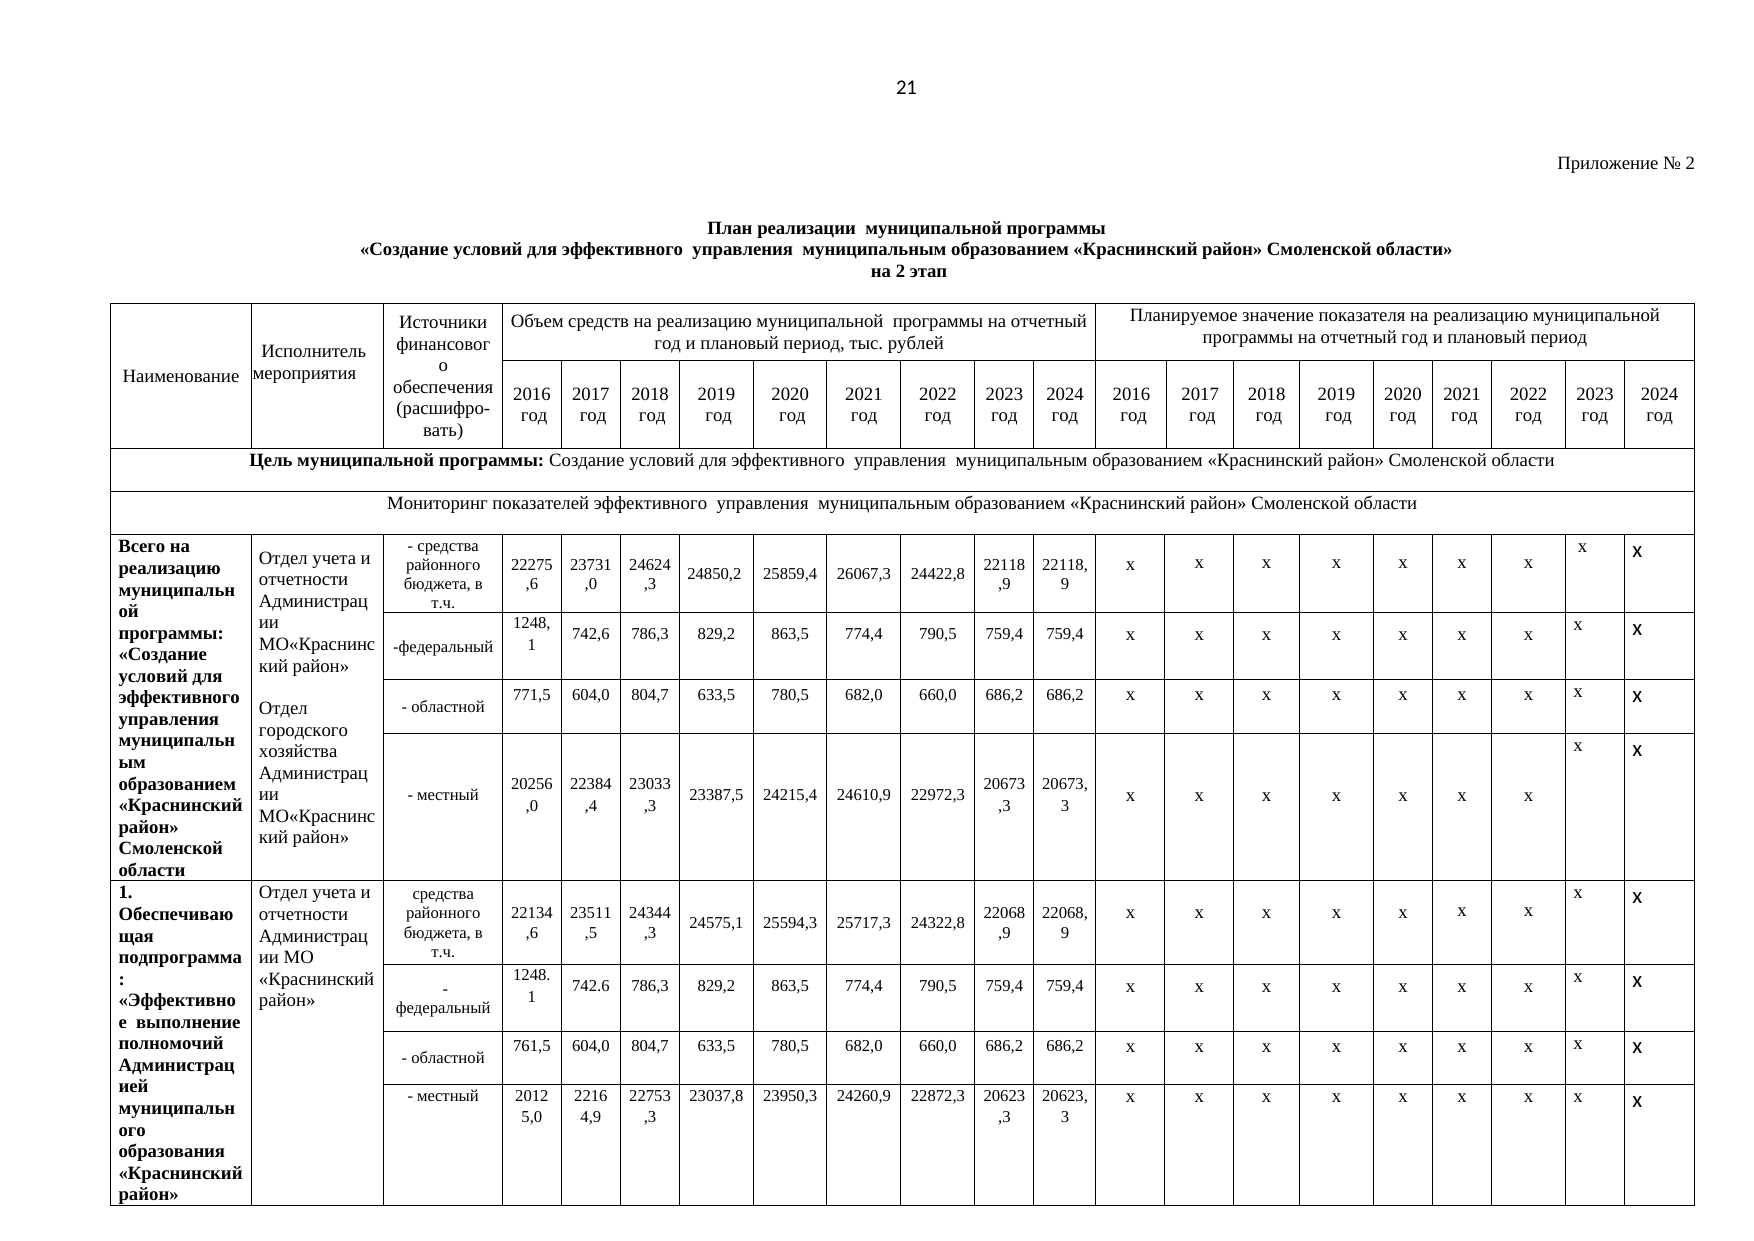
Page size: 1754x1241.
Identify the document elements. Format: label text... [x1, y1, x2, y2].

table_cell х [1625, 680, 1694, 733]
table_cell x [1165, 734, 1233, 880]
table_cell х [1165, 881, 1233, 964]
table_cell 829,2 [680, 965, 753, 1031]
table_cell 790,5 [901, 613, 974, 679]
table_cell х [1492, 680, 1565, 733]
table_cell x [1165, 965, 1233, 1031]
table_cell x [1374, 1085, 1432, 1205]
table_cell 23950,3 [754, 1085, 826, 1205]
table_cell 23731,0 [562, 535, 620, 612]
table_cell Мониторинг показателей эффективного управления муниципальным образованием «Краснинский район» Смоленской области [111, 492, 1694, 534]
table_cell х [1566, 734, 1624, 880]
table_cell х [1625, 613, 1694, 679]
table_cell 761,5 [503, 1032, 561, 1084]
table_cell 23033,3 [621, 734, 679, 880]
table_cell 660,0 [901, 1032, 974, 1084]
table_cell 790,5 [901, 965, 974, 1031]
table_cell - областной [384, 1032, 502, 1084]
table_cell х [1566, 535, 1624, 612]
table_cell х [1625, 535, 1694, 612]
table_cell 759,4 [1034, 965, 1095, 1031]
table_cell 2017 год [1167, 361, 1233, 447]
table_cell 20256,0 [503, 734, 561, 880]
table_cell 24344,3 [621, 881, 679, 964]
table_cell 774,4 [827, 613, 900, 679]
table_cell 604,0 [562, 1032, 620, 1084]
table_cell x [1300, 1032, 1373, 1084]
table_cell х [1625, 1032, 1694, 1084]
table_cell - средства районного бюджета, в т.ч. [384, 535, 502, 612]
table_cell 24575,1 [680, 881, 753, 964]
table_cell х [1492, 535, 1565, 612]
table_cell 2021 год [827, 361, 900, 447]
table_cell х [1234, 881, 1299, 964]
table_cell 24624,3 [621, 535, 679, 612]
table_cell х [1492, 613, 1565, 679]
table_cell 23511,5 [562, 881, 620, 964]
table_cell x [1234, 613, 1299, 679]
table_cell 2019 год [680, 361, 753, 447]
table_cell 686,2 [975, 1032, 1033, 1084]
table_header Исполнитель мероприятия [252, 304, 383, 447]
table_header Источники финансового обеспечения (расшифро-вать) [384, 304, 502, 447]
table_cell х [1433, 680, 1491, 733]
table_cell 829,2 [680, 613, 753, 679]
table_cell 25717,3 [827, 881, 900, 964]
table_cell - местный [384, 1085, 502, 1205]
table_cell 759,4 [975, 613, 1033, 679]
table_cell x [1096, 680, 1164, 733]
table_cell х [1374, 881, 1432, 964]
table_cell 24422,8 [901, 535, 974, 612]
table_cell 686,2 [1034, 680, 1095, 733]
table_cell 786,3 [621, 965, 679, 1031]
table_cell x [1165, 680, 1233, 733]
table_cell х [1492, 965, 1565, 1031]
table_cell 24610,9 [827, 734, 900, 880]
table_cell 2016 год [503, 361, 561, 447]
table_cell x [1300, 1085, 1373, 1205]
table_cell x [1096, 613, 1164, 679]
text План реализации муниципальной программы [118, 217, 1695, 238]
table_cell 1248,1 [503, 613, 561, 679]
table_cell 780,5 [754, 1032, 826, 1084]
table_cell x [1165, 1085, 1233, 1205]
table_cell 742.6 [562, 965, 620, 1031]
table_header Планируемое значение показателя на реализацию муниципальной программы на отчетный год и плановый период [1096, 304, 1694, 360]
table_cell 2024 год [1625, 361, 1694, 447]
table_cell x [1234, 680, 1299, 733]
table_cell х [1096, 881, 1164, 964]
table_cell 23387,5 [680, 734, 753, 880]
table_cell х [1433, 734, 1491, 880]
table_cell 682,0 [827, 680, 900, 733]
table_cell 633,5 [680, 680, 753, 733]
table_cell х [1566, 680, 1624, 733]
table_cell х [1625, 965, 1694, 1031]
table_cell x [1300, 613, 1373, 679]
table_cell 682,0 [827, 1032, 900, 1084]
table_cell х [1374, 535, 1432, 612]
table_cell 20673,3 [975, 734, 1033, 880]
table_cell 686,2 [975, 680, 1033, 733]
table_cell 686,2 [1034, 1032, 1095, 1084]
table_cell x [1300, 680, 1373, 733]
table_cell 2023год [1566, 361, 1624, 447]
table_cell Отдел учета и отчетности Администрации МО«Краснинский район» Отдел городского хозяйства Администрации МО«Краснинский район» [252, 535, 383, 880]
table_cell x [1096, 1032, 1164, 1084]
table_cell х [1096, 535, 1164, 612]
table_cell х [1566, 613, 1624, 679]
table_cell x [1374, 680, 1432, 733]
table_cell x [1300, 965, 1373, 1031]
table_cell 24260,9 [827, 1085, 900, 1205]
table_cell 20125,0 [503, 1085, 561, 1205]
table_cell 24850,2 [680, 535, 753, 612]
text Приложение № 2 [118, 152, 1695, 173]
table_cell х [1566, 965, 1624, 1031]
table_cell Цель муниципальной программы: Создание условий для эффективного управления муниципальным образованием «Краснинский район» Смоленской области [111, 449, 1694, 491]
table_cell х [1625, 881, 1694, 964]
table_cell x [1300, 734, 1373, 880]
table_cell 22164,9 [562, 1085, 620, 1205]
table_cell 759,4 [1034, 613, 1095, 679]
table_cell 22134,6 [503, 881, 561, 964]
table_cell 2023 год [975, 361, 1033, 447]
table_cell 660,0 [901, 680, 974, 733]
table_cell x [1234, 734, 1299, 880]
table_cell 2020 год [754, 361, 826, 447]
table_cell х [1492, 1032, 1565, 1084]
table_cell 633,5 [680, 1032, 753, 1084]
table_header Наименование [111, 304, 251, 447]
table_cell х [1433, 535, 1491, 612]
table_cell 24215,4 [754, 734, 826, 880]
table_cell х [1433, 881, 1491, 964]
table_cell 23037,8 [680, 1085, 753, 1205]
table_cell - местный [384, 734, 502, 880]
table_cell 1. Обеспечивающая подпрограмма: «Эффективное выполнение полномочий Администрацией муниципального образования «Краснинский район» Смоленской области» [111, 881, 251, 1205]
table_cell 742,6 [562, 613, 620, 679]
text на 2 этап [118, 260, 1695, 281]
table_cell 2022 год [1492, 361, 1565, 447]
table_cell x [1234, 1032, 1299, 1084]
table_cell 2020 год [1374, 361, 1432, 447]
table_cell -федеральный [384, 965, 502, 1031]
table_cell х [1625, 734, 1694, 880]
table_cell х [1566, 1032, 1624, 1084]
text «Создание условий для эффективного управления муниципальным образованием «Краснинский район» Смоленской области» [118, 238, 1695, 260]
table_cell х [1433, 1032, 1491, 1084]
table_cell х [1433, 1085, 1491, 1205]
table_cell x [1234, 1085, 1299, 1205]
table_cell 2016 год [1096, 361, 1166, 447]
table_cell x [1234, 965, 1299, 1031]
table_cell 804,7 [621, 1032, 679, 1084]
table_cell х [1492, 881, 1565, 964]
table_cell 2019 год [1300, 361, 1373, 447]
table_cell 771,5 [503, 680, 561, 733]
table_cell 804,7 [621, 680, 679, 733]
table_cell x [1096, 1085, 1164, 1205]
table_cell х [1165, 535, 1233, 612]
table_cell х [1433, 965, 1491, 1031]
table_cell 1248.1 [503, 965, 561, 1031]
table_cell х [1300, 881, 1373, 964]
table_cell 863,5 [754, 965, 826, 1031]
table_cell 22753,3 [621, 1085, 679, 1205]
table_cell 2021 год [1433, 361, 1491, 447]
table_cell х [1433, 613, 1491, 679]
table_cell 22275,6 [503, 535, 561, 612]
table_cell 2018 год [1234, 361, 1299, 447]
table_cell x [1374, 1032, 1432, 1084]
table_cell 22972,3 [901, 734, 974, 880]
table_cell x [1165, 613, 1233, 679]
table_cell x [1374, 965, 1432, 1031]
table_cell 2017 год [562, 361, 620, 447]
table_cell средства районного бюджета, в т.ч. [384, 881, 502, 964]
table_cell 2022 год [901, 361, 974, 447]
table_cell 774,4 [827, 965, 900, 1031]
table_cell 780,5 [754, 680, 826, 733]
table_cell Всего на реализацию муниципальной программы: «Создание условий для эффективного управления муниципальным образованием «Краснинский район» Смоленской области [111, 535, 251, 880]
table_cell 22384,4 [562, 734, 620, 880]
table_cell 604,0 [562, 680, 620, 733]
table_cell x [1096, 734, 1164, 880]
table_cell 2018 год [621, 361, 679, 447]
table_cell 25594,3 [754, 881, 826, 964]
table_cell 22068,9 [975, 881, 1033, 964]
table_cell 2024 год [1034, 361, 1095, 447]
table_cell 22068,9 [1034, 881, 1095, 964]
table_cell 26067,3 [827, 535, 900, 612]
table_cell х [1566, 1085, 1624, 1205]
table_cell х [1300, 535, 1373, 612]
table_cell 24322,8 [901, 881, 974, 964]
table_cell -федеральный [384, 613, 502, 679]
table_cell x [1096, 965, 1164, 1031]
table_cell 20673,3 [1034, 734, 1095, 880]
table_cell - областной [384, 680, 502, 733]
table_cell 20623,3 [975, 1085, 1033, 1205]
table_cell 786,3 [621, 613, 679, 679]
table_cell х [1625, 1085, 1694, 1205]
table_cell 22872,3 [901, 1085, 974, 1205]
table_cell x [1374, 613, 1432, 679]
table_cell Отдел учета и отчетности Администрации МО «Краснинский район» [252, 881, 383, 1205]
table_cell 863,5 [754, 613, 826, 679]
table_cell 22118,9 [1034, 535, 1095, 612]
table_cell x [1165, 1032, 1233, 1084]
table_cell х [1492, 1085, 1565, 1205]
table_cell 20623,3 [1034, 1085, 1095, 1205]
table_cell х [1234, 535, 1299, 612]
table_cell 22118,9 [975, 535, 1033, 612]
table_header Объем средств на реализацию муниципальной программы на отчетный год и плановый период, тыс. рублей [503, 304, 1095, 360]
table_cell х [1492, 734, 1565, 880]
table_cell 759,4 [975, 965, 1033, 1031]
table_cell x [1374, 734, 1432, 880]
table_cell х [1566, 881, 1624, 964]
table_cell 25859,4 [754, 535, 826, 612]
